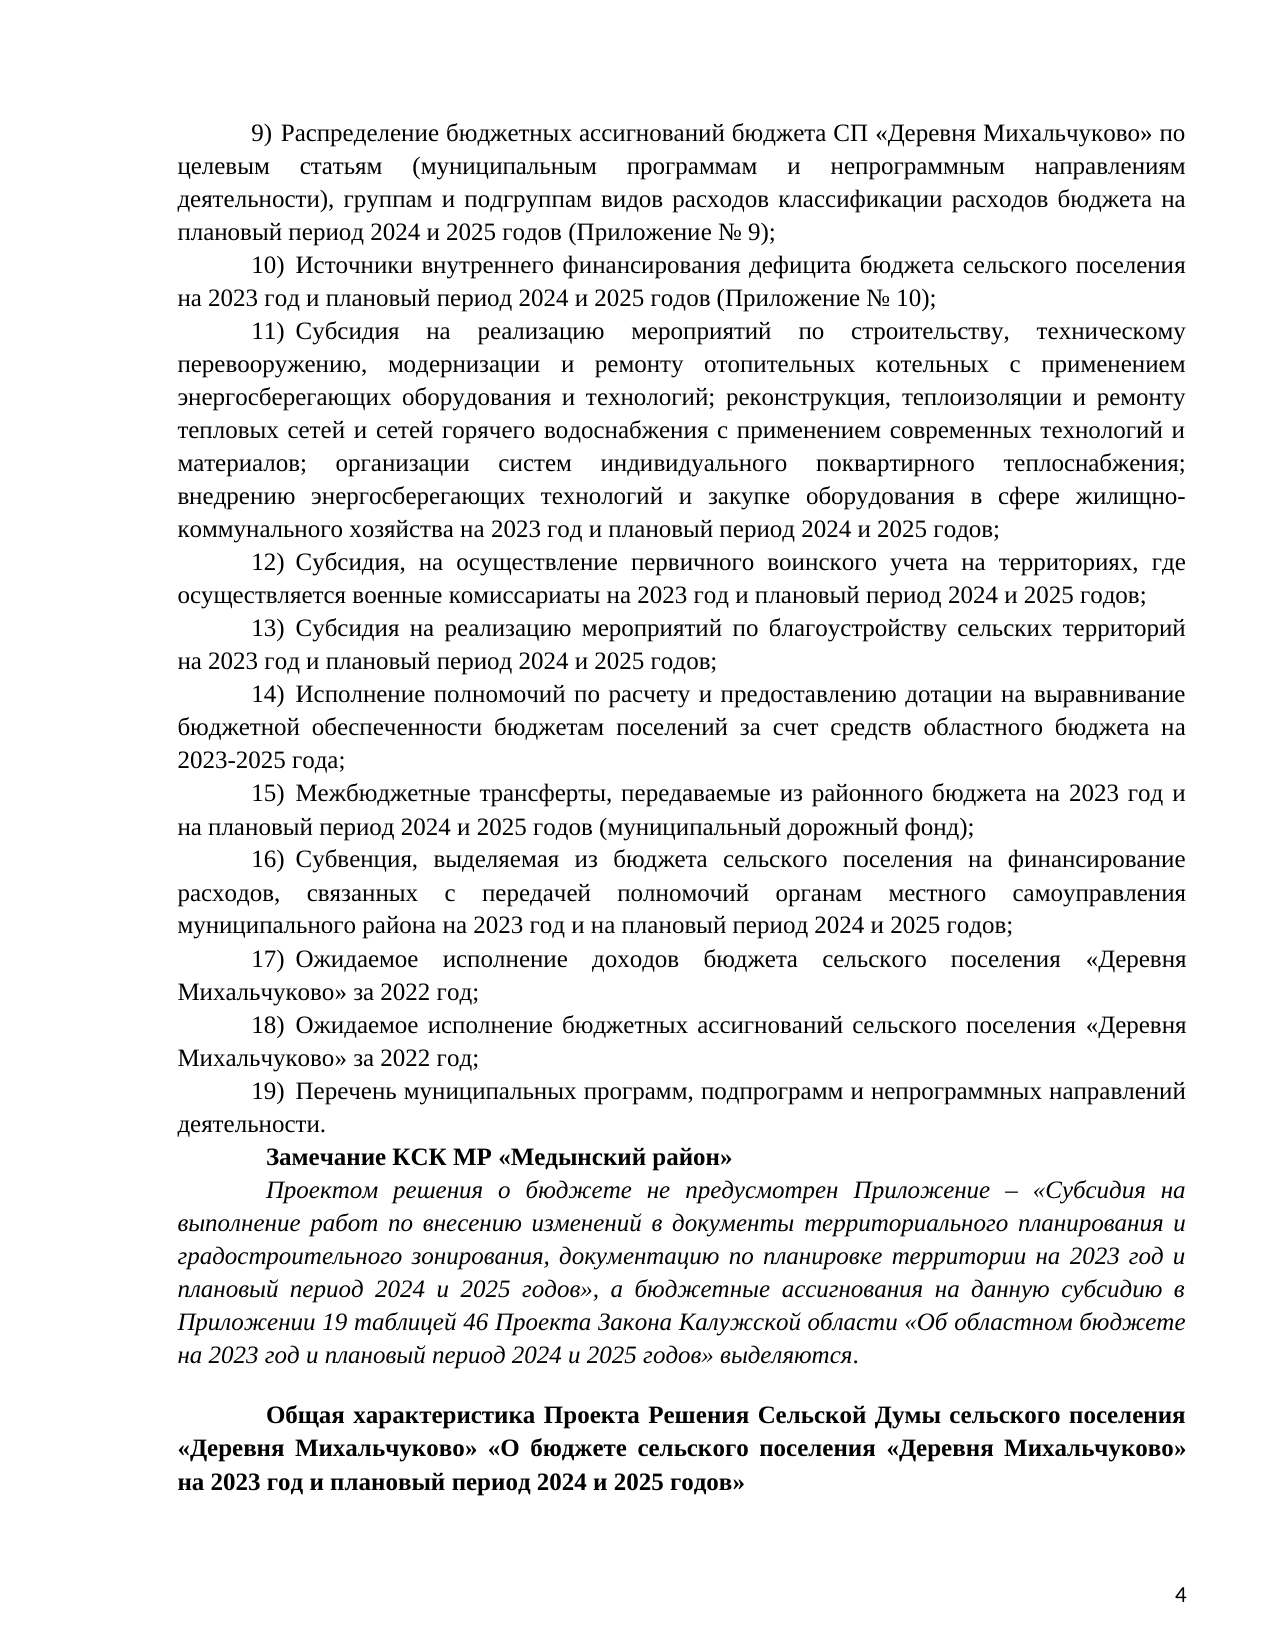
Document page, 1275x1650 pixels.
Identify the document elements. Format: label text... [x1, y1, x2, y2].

text Проектом решения о бюджете не предусмотрен Приложение – «Субсидия на выполнение работ по внесению изменений в документы территориального планирования и градостроительного зонирования, документацию по планировке территории на 2023 год и плановый период 2024 и 2025 годов», а бюджетные ассигнования на данную субсидию в Приложении 19 таблицей 46 Проекта Закона Калужской области «Об областном бюджете на 2023 год и плановый период 2024 и 2025 годов» выделяются. [177, 1175, 1186, 1369]
list Субсидия на реализацию мероприятий по благоустройству сельских территорий на 2023 год и плановый период 2024 и 2025 годов; [177, 613, 1186, 675]
text Замечание КСК МР «Медынский район» [177, 1142, 1186, 1171]
list Источники внутреннего финансирования дефицита бюджета сельского поселения на 2023 год и плановый период 2024 и 2025 годов (Приложение № 10); [177, 250, 1186, 312]
list Ожидаемое исполнение бюджетных ассигнований сельского поселения «Деревня Михальчуково» за 2022 год; [177, 1010, 1186, 1071]
list Перечень муниципальных программ, подпрограмм и непрограммных направлений деятельности. [177, 1076, 1186, 1137]
list Субсидия на реализацию мероприятий по строительству, техническому перевооружению, модернизации и ремонту отопительных котельных с применением энергосберегающих оборудования и технологий; реконструкция, теплоизоляции и ремонту тепловых сетей и сетей горячего водоснабжения с применением современных технологий и материалов; организации систем индивидуального поквартирного теплоснабжения; внедрению энергосберегающих технологий и закупке оборудования в сфере жилищно-коммунального хозяйства на 2023 год и плановый период 2024 и 2025 годов; [177, 316, 1186, 543]
list Субсидия, на осуществление первичного воинского учета на территориях, где осуществляется военные комиссариаты на 2023 год и плановый период 2024 и 2025 годов; [177, 547, 1186, 609]
list Ожидаемое исполнение доходов бюджета сельского поселения «Деревня Михальчуково» за 2022 год; [177, 944, 1186, 1005]
list Межбюджетные трансферты, передаваемые из районного бюджета на 2023 год и на плановый период 2024 и 2025 годов (муниципальный дорожный фонд); [177, 778, 1186, 840]
text Общая характеристика Проекта Решения Сельской Думы сельского поселения «Деревня Михальчуково» «О бюджете сельского поселения «Деревня Михальчуково» на 2023 год и плановый период 2024 и 2025 годов» [177, 1401, 1186, 1495]
list Распределение бюджетных ассигнований бюджета СП «Деревня Михальчуково» по целевым статьям (муниципальным программам и непрограммным направлениям деятельности), группам и подгруппам видов расходов классификации расходов бюджета на плановый период 2024 и 2025 годов (Приложение № 9); [177, 118, 1186, 246]
list Исполнение полномочий по расчету и предоставлению дотации на выравнивание бюджетной обеспеченности бюджетам поселений за счет средств областного бюджета на 2023-2025 года; [177, 679, 1186, 774]
list Субвенция, выделяемая из бюджета сельского поселения на финансирование расходов, связанных с передачей полномочий органам местного самоуправления муниципального района на 2023 год и на плановый период 2024 и 2025 годов; [177, 844, 1186, 939]
